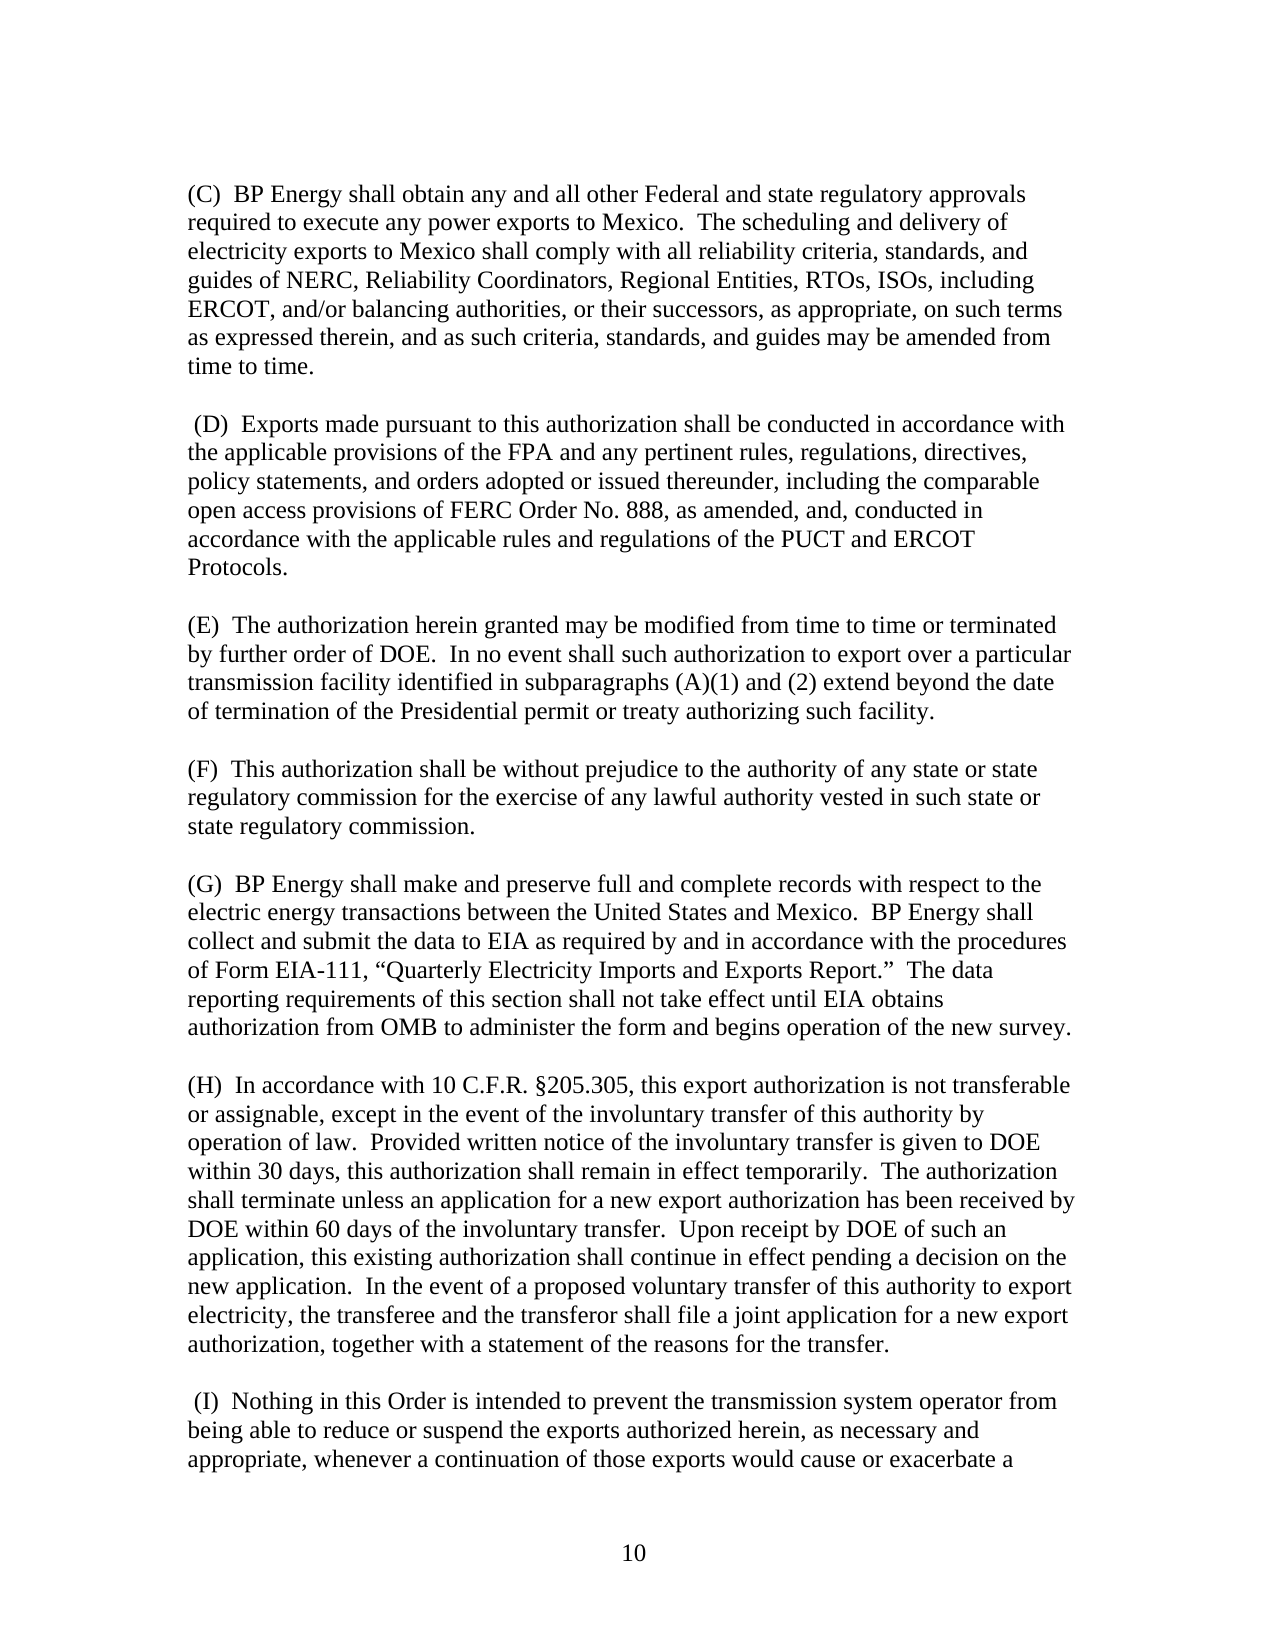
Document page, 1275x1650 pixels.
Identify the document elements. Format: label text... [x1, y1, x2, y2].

text (E) The authorization herein granted may be modified from time to time or terminated by further order of DOE. In no event shall such authorization to export over a particular transmission facility identified in subparagraphs (A)(1) and (2) extend beyond the date of termination of the Presidential permit or treaty authorizing such facility. [187, 610, 1080, 725]
text (C) BP Energy shall obtain any and all other Federal and state regulatory approvals required to execute any power exports to Mexico. The scheduling and delivery of electricity exports to Mexico shall comply with all reliability criteria, standards, and guides of NERC, Reliability Coordinators, Regional Entities, RTOs, ISOs, including ERCOT, and/or balancing authorities, or their successors, as appropriate, on such terms as expressed therein, and as such criteria, standards, and guides may be amended from time to time. [187, 179, 1080, 380]
text (F) This authorization shall be without prejudice to the authority of any state or state regulatory commission for the exercise of any lawful authority vested in such state or state regulatory commission. [187, 754, 1080, 840]
text (G) BP Energy shall make and preserve full and complete records with respect to the electric energy transactions between the United States and Mexico. BP Energy shall collect and submit the data to EIA as required by and in accordance with the procedures of Form EIA-111, “Quarterly Electricity Imports and Exports Report.” The data reporting requirements of this section shall not take effect until EIA obtains authorization from OMB to administer the form and begins operation of the new survey. [187, 869, 1080, 1041]
text (D) Exports made pursuant to this authorization shall be conducted in accordance with the applicable provisions of the FPA and any pertinent rules, regulations, directives, policy statements, and orders adopted or issued thereunder, including the comparable open access provisions of FERC Order No. 888, as amended, and, conducted in accordance with the applicable rules and regulations of the PUCT and ERCOT Protocols. [187, 409, 1080, 581]
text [187, 1386, 1080, 1472]
text (H) In accordance with 10 C.F.R. §205.305, this export authorization is not transferable or assignable, except in the event of the involuntary transfer of this authority by operation of law. Provided written notice of the involuntary transfer is given to DOE within 30 days, this authorization shall remain in effect temporarily. The authorization shall terminate unless an application for a new export authorization has been received by DOE within 60 days of the involuntary transfer. Upon receipt by DOE of such an application, this existing authorization shall continue in effect pending a decision on the new application. In the event of a proposed voluntary transfer of this authority to export electricity, the transferee and the transferor shall file a joint application for a new export authorization, together with a statement of the reasons for the transfer. [187, 1070, 1080, 1357]
